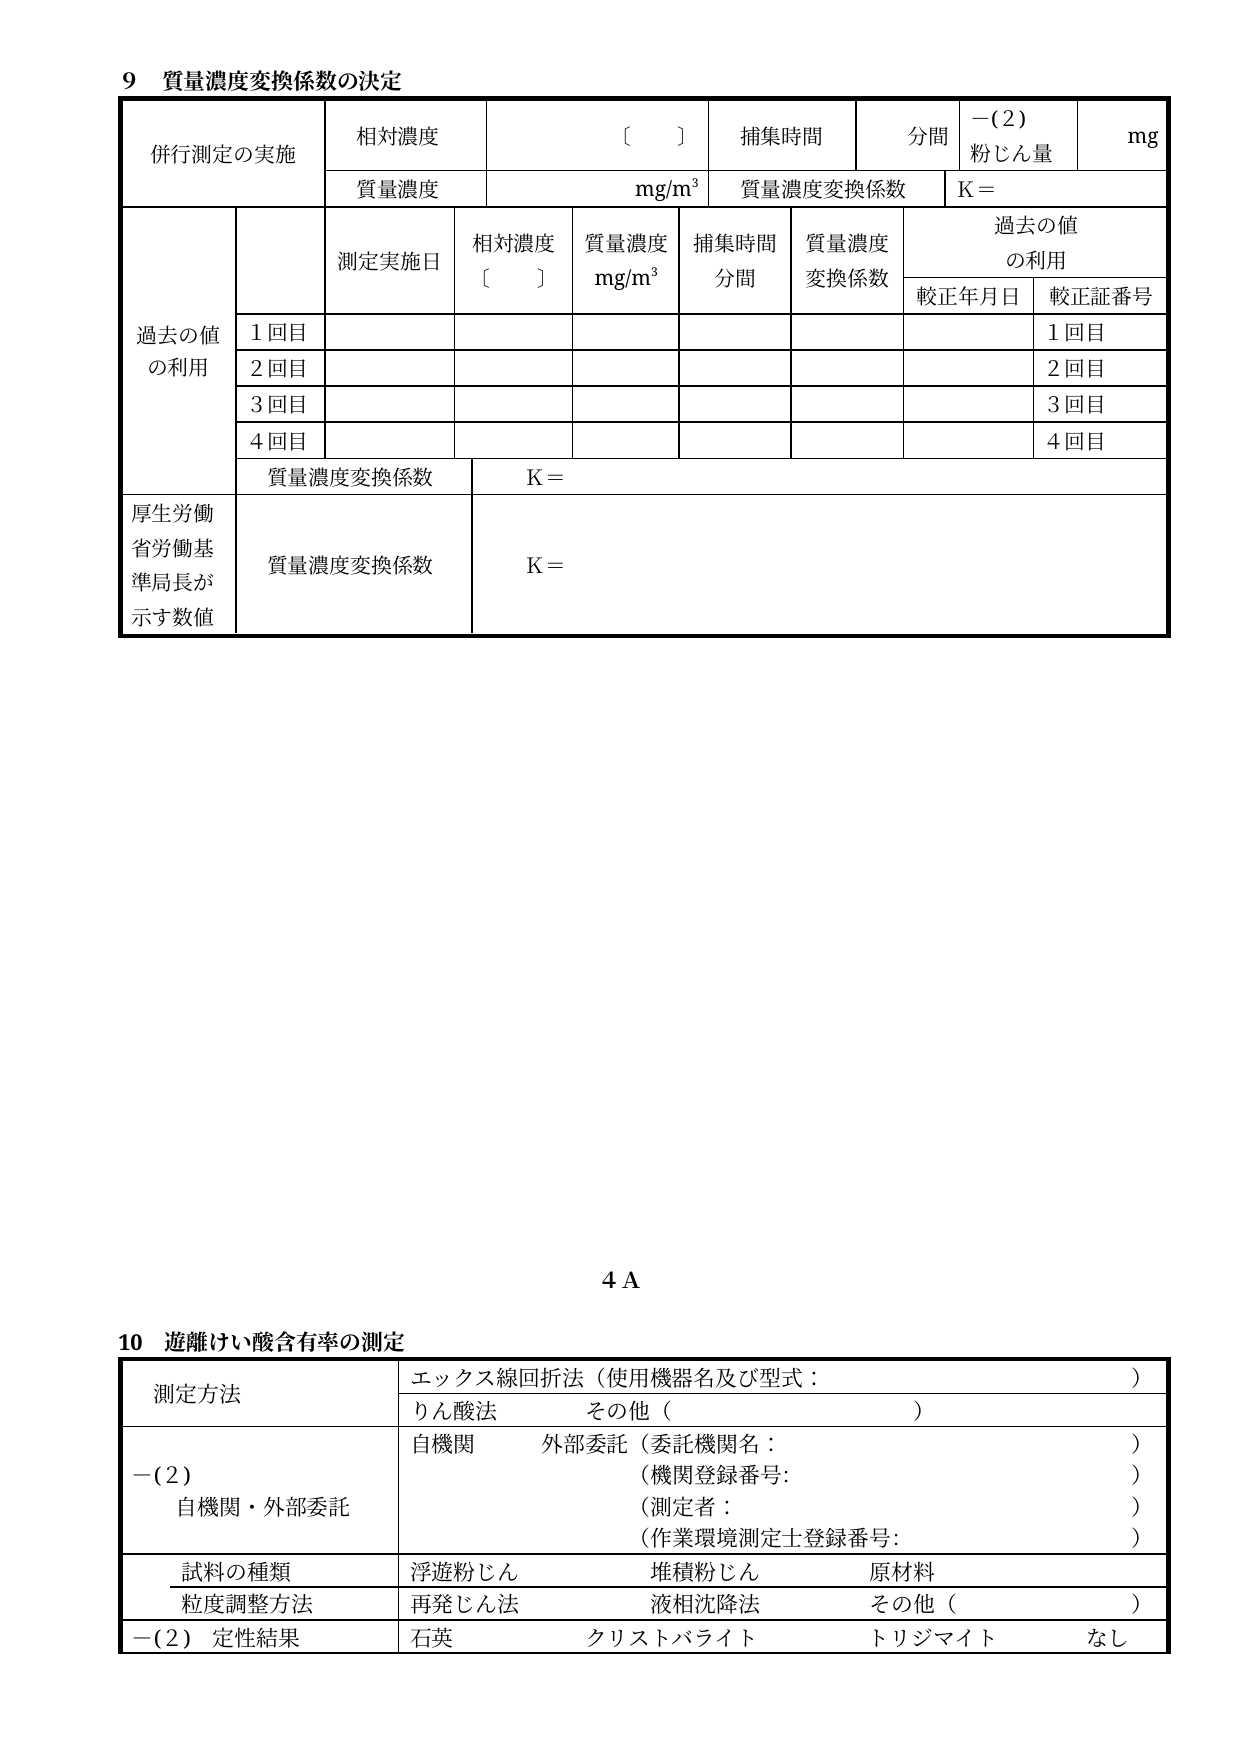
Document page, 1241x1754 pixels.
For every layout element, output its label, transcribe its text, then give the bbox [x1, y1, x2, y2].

table_cell 質量濃度変換係数 [237, 459, 471, 493]
table_cell 粒度調整方法 [170, 1588, 398, 1619]
table_cell [792, 351, 903, 385]
table_cell 厚生労働 省労働基 準局長が 示す数値 [123, 495, 235, 633]
table_cell [904, 315, 1033, 349]
table_header 捕集時間 [709, 101, 855, 170]
table_cell [326, 351, 454, 385]
table_cell １回目 [1034, 315, 1166, 349]
table_cell 質量濃度 [326, 171, 486, 206]
table_cell [904, 387, 1033, 421]
table_cell [455, 351, 572, 385]
table_cell [326, 423, 454, 457]
table_cell ２回目 [1034, 351, 1166, 385]
table_header 測定方法 [123, 1361, 398, 1426]
table_header mg [1078, 101, 1166, 170]
table_cell [326, 387, 454, 421]
table_cell [573, 315, 678, 349]
table_cell ４回目 [1034, 423, 1166, 457]
table_cell [792, 387, 903, 421]
table_header 〔 〕 [487, 101, 708, 170]
table_cell [455, 423, 572, 457]
table_cell [573, 387, 678, 421]
table_cell ４回目 [237, 423, 324, 457]
table_cell ３回目 [237, 387, 324, 421]
table_cell [123, 1555, 170, 1619]
table_cell 浮遊粉じん 堆積粉じん 原材料 [399, 1555, 1166, 1586]
table_cell 質量濃度変換係数 [709, 171, 944, 206]
table_cell [904, 423, 1033, 457]
table_cell 質量濃度 変換係数 [792, 208, 903, 313]
table_cell [680, 351, 790, 385]
table_cell 試料の種類 [170, 1555, 398, 1586]
table_header エックス線回折法（使用機器名及び型式： ） [399, 1361, 1166, 1393]
table_cell [792, 423, 903, 457]
table_cell Ｋ＝ [946, 171, 1166, 206]
table_cell －(２) 定性結果 [123, 1621, 398, 1652]
text ９ 質量濃度変換係数の決定 [118, 64, 1122, 96]
table_cell －(２) 自機関・外部委託 [123, 1427, 398, 1553]
table_cell [237, 208, 324, 313]
table_cell 過去の値の利用 [123, 208, 235, 493]
table_cell 測定実施日 [326, 208, 454, 313]
table_cell Ｋ＝ [473, 495, 1166, 633]
table_header －(２) 粉じん量 [960, 101, 1077, 170]
table_cell ３回目 [1034, 387, 1166, 421]
table_cell 自機関 外部委託（委託機関名： ） （機関登録番号： ） （測定者： ） （作業環境測定士登録番号： ） [399, 1427, 1166, 1553]
table_cell 質量濃度変換係数 [237, 495, 471, 633]
table_cell 較正証番号 [1034, 278, 1166, 313]
table_cell [680, 315, 790, 349]
table_cell [680, 423, 790, 457]
table_cell [904, 351, 1033, 385]
table_cell 再発じん法 液相沈降法 その他（ ） [399, 1588, 1166, 1619]
table_header 分間 [857, 101, 959, 170]
table_header 併行測定の実施 [123, 101, 324, 206]
table_cell 過去の値 の利用 [904, 208, 1166, 277]
table_cell りん酸法 その他（ ） [399, 1394, 1166, 1426]
table_cell 較正年月日 [904, 278, 1033, 313]
table_cell [573, 351, 678, 385]
table_cell ２回目 [237, 351, 324, 385]
table_cell 石英 クリストバライト トリジマイト なし [399, 1621, 1166, 1652]
table_cell [573, 423, 678, 457]
table_cell [680, 387, 790, 421]
text ４Ａ [118, 1264, 1122, 1295]
table_cell 捕集時間 分間 [680, 208, 790, 313]
table_cell [455, 315, 572, 349]
table_cell mg/m3 [487, 171, 708, 206]
table_cell 質量濃度 mg/m3 [573, 208, 678, 313]
table_cell １回目 [237, 315, 324, 349]
table_cell 相対濃度 〔 〕 [455, 208, 572, 313]
table_cell [326, 315, 454, 349]
table_cell Ｋ＝ [473, 459, 1166, 493]
table_header 相対濃度 [326, 101, 486, 170]
table_cell [792, 315, 903, 349]
table_cell [455, 387, 572, 421]
text 10 遊離けい酸含有率の測定 [118, 1325, 1122, 1357]
